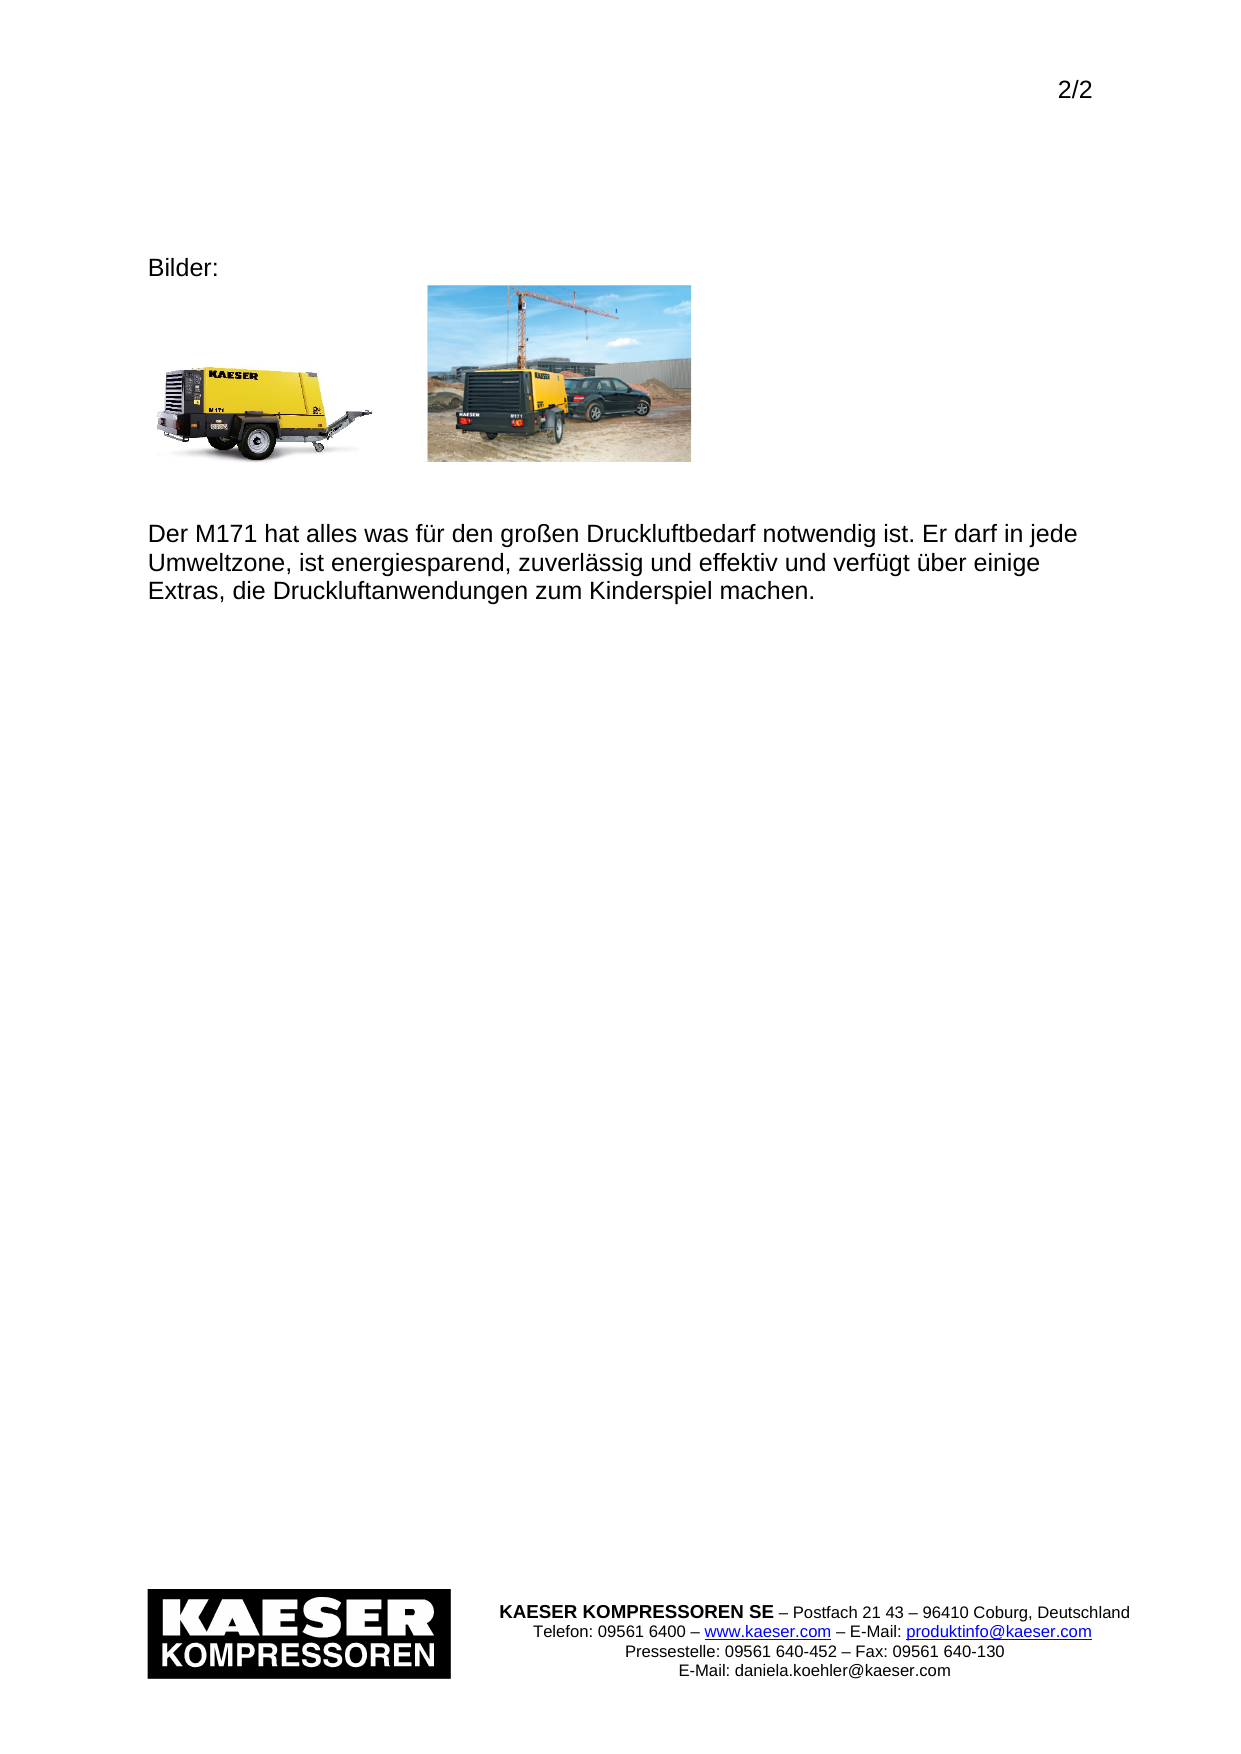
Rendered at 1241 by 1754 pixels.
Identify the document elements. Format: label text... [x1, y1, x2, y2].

picture [147, 1589, 451, 1679]
picture [427, 285, 692, 462]
picture [147, 310, 381, 519]
text Bilder: [148, 236, 1092, 281]
text Der M171 hat alles was für den großen Druckluftbedarf notwendig ist. Er darf in jede Umweltzone, ist energiesparend, zuverlässig und effektiv und verfügt über einige Extras, die Druckluftanwendungen zum Kinderspiel machen. [148, 519, 1092, 605]
